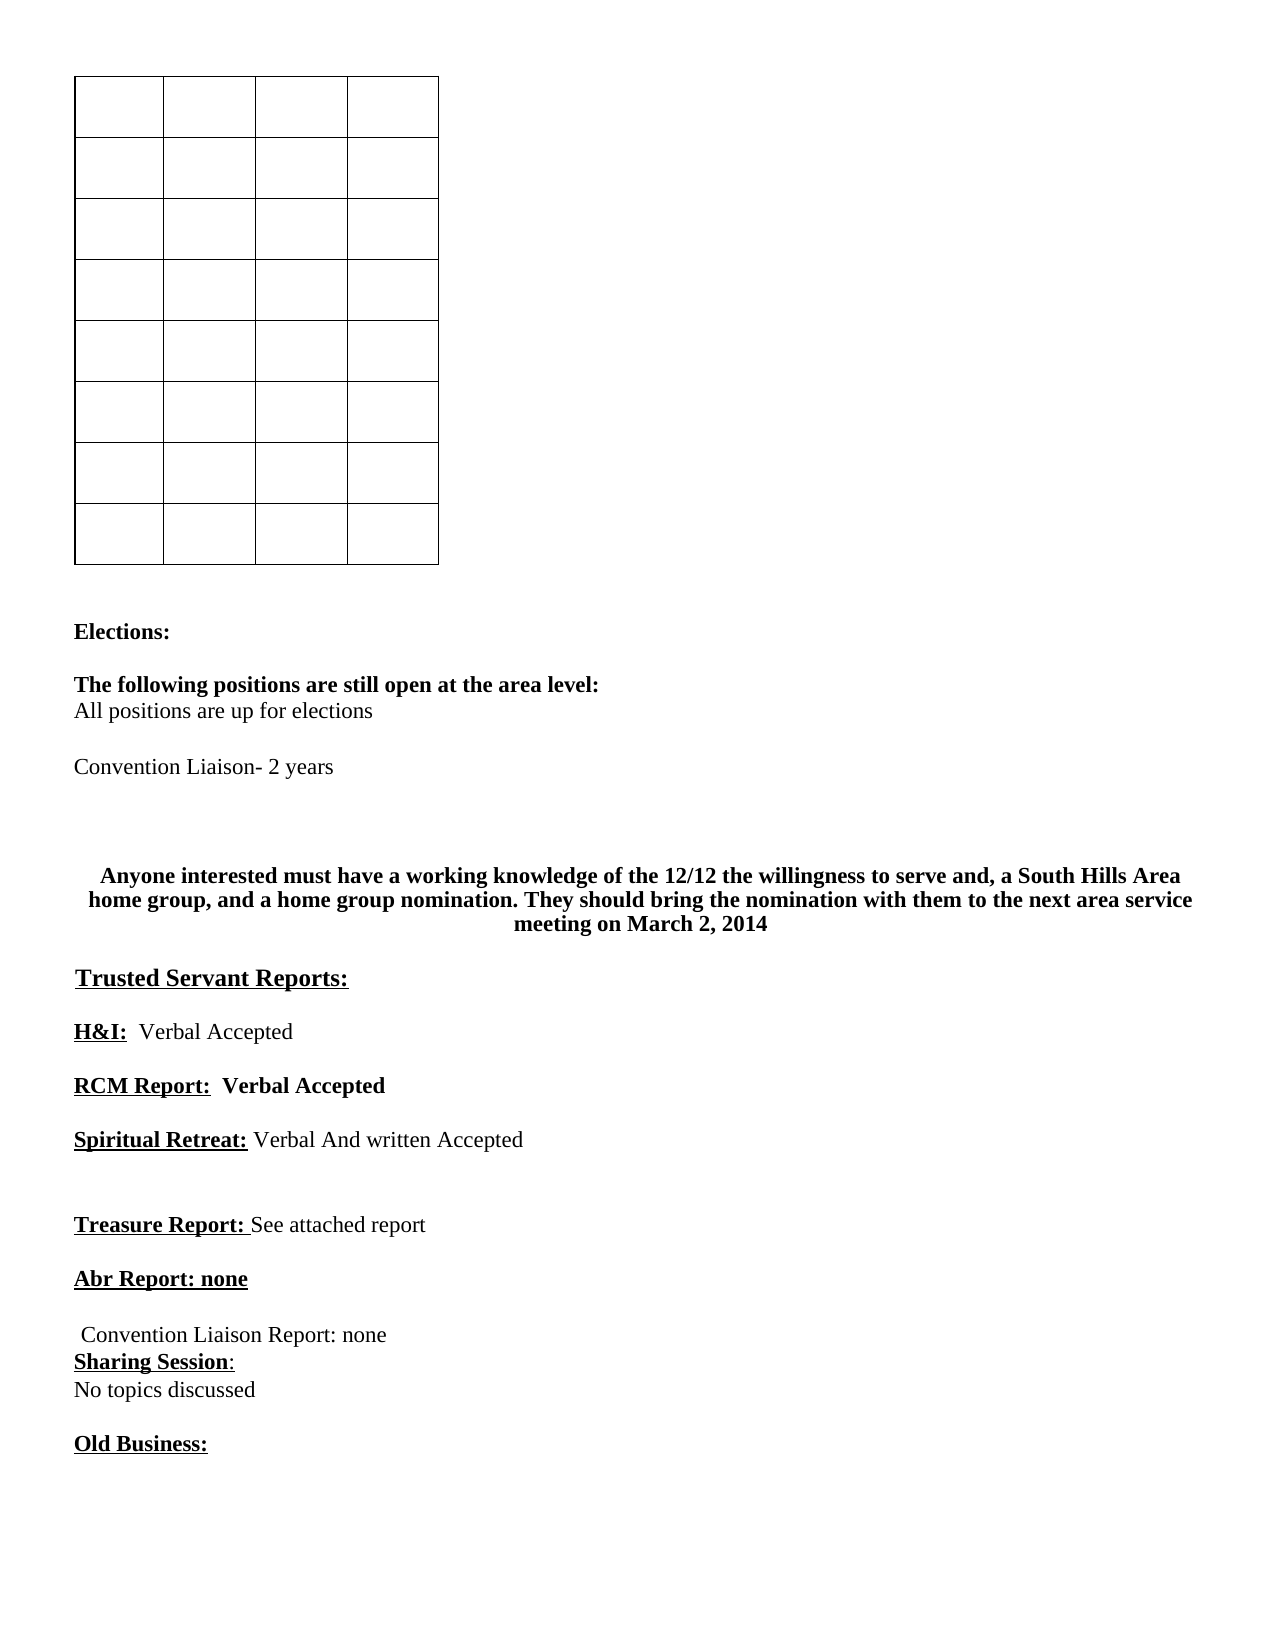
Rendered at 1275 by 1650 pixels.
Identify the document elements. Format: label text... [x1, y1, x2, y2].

table_cell [164, 504, 255, 564]
text Spiritual Retreat: Verbal And written Accepted [73, 1126, 1208, 1153]
table_cell [164, 443, 255, 503]
text Convention Liaison- 2 years [73, 753, 1208, 779]
table_cell [348, 199, 438, 259]
table_cell [256, 382, 347, 442]
text No topics discussed [73, 1376, 1208, 1402]
text Treasure Report: See attached report [73, 1211, 1208, 1237]
table_cell [164, 77, 255, 137]
table_cell [256, 321, 347, 381]
table_cell [76, 443, 163, 503]
table_cell [256, 199, 347, 259]
text Trusted Servant Reports: [75, 963, 1206, 991]
subtitle RCM Report: Verbal Accepted [73, 1072, 1208, 1098]
table_cell [348, 504, 438, 564]
text Elections: [73, 618, 1208, 644]
table_cell [164, 321, 255, 381]
text The following positions are still open at the area level: [73, 671, 1208, 697]
subtitle Sharing Session: [73, 1348, 1208, 1374]
text Convention Liaison Report: none [75, 1322, 1206, 1348]
table_cell [76, 504, 163, 564]
table_cell [256, 443, 347, 503]
subtitle Abr Report: none [73, 1266, 1208, 1292]
table_cell [76, 77, 163, 137]
table_cell [348, 321, 438, 381]
table_cell [256, 138, 347, 198]
table_cell [348, 138, 438, 198]
table_cell [164, 260, 255, 320]
table_cell [76, 138, 163, 198]
text Anyone interested must have a working knowledge of the 12/12 the willingness to serve and, a South Hills Area home group, and a home group nomination. They should bring the nomination with them to the next area service meeting on March 2, 2014 [75, 864, 1206, 936]
table_cell [348, 77, 438, 137]
text H&I: Verbal Accepted [73, 1018, 1208, 1044]
table_cell [256, 260, 347, 320]
table_cell [164, 138, 255, 198]
text All positions are up for elections [73, 697, 1208, 723]
table_cell [164, 199, 255, 259]
table_cell [348, 382, 438, 442]
table_cell [76, 321, 163, 381]
table_cell [76, 382, 163, 442]
table_cell [164, 382, 255, 442]
table_cell [256, 504, 347, 564]
table_cell [76, 199, 163, 259]
table_cell [256, 77, 347, 137]
table_cell [348, 260, 438, 320]
table_cell [348, 443, 438, 503]
table_cell [76, 260, 163, 320]
subtitle Old Business: [73, 1430, 1208, 1457]
